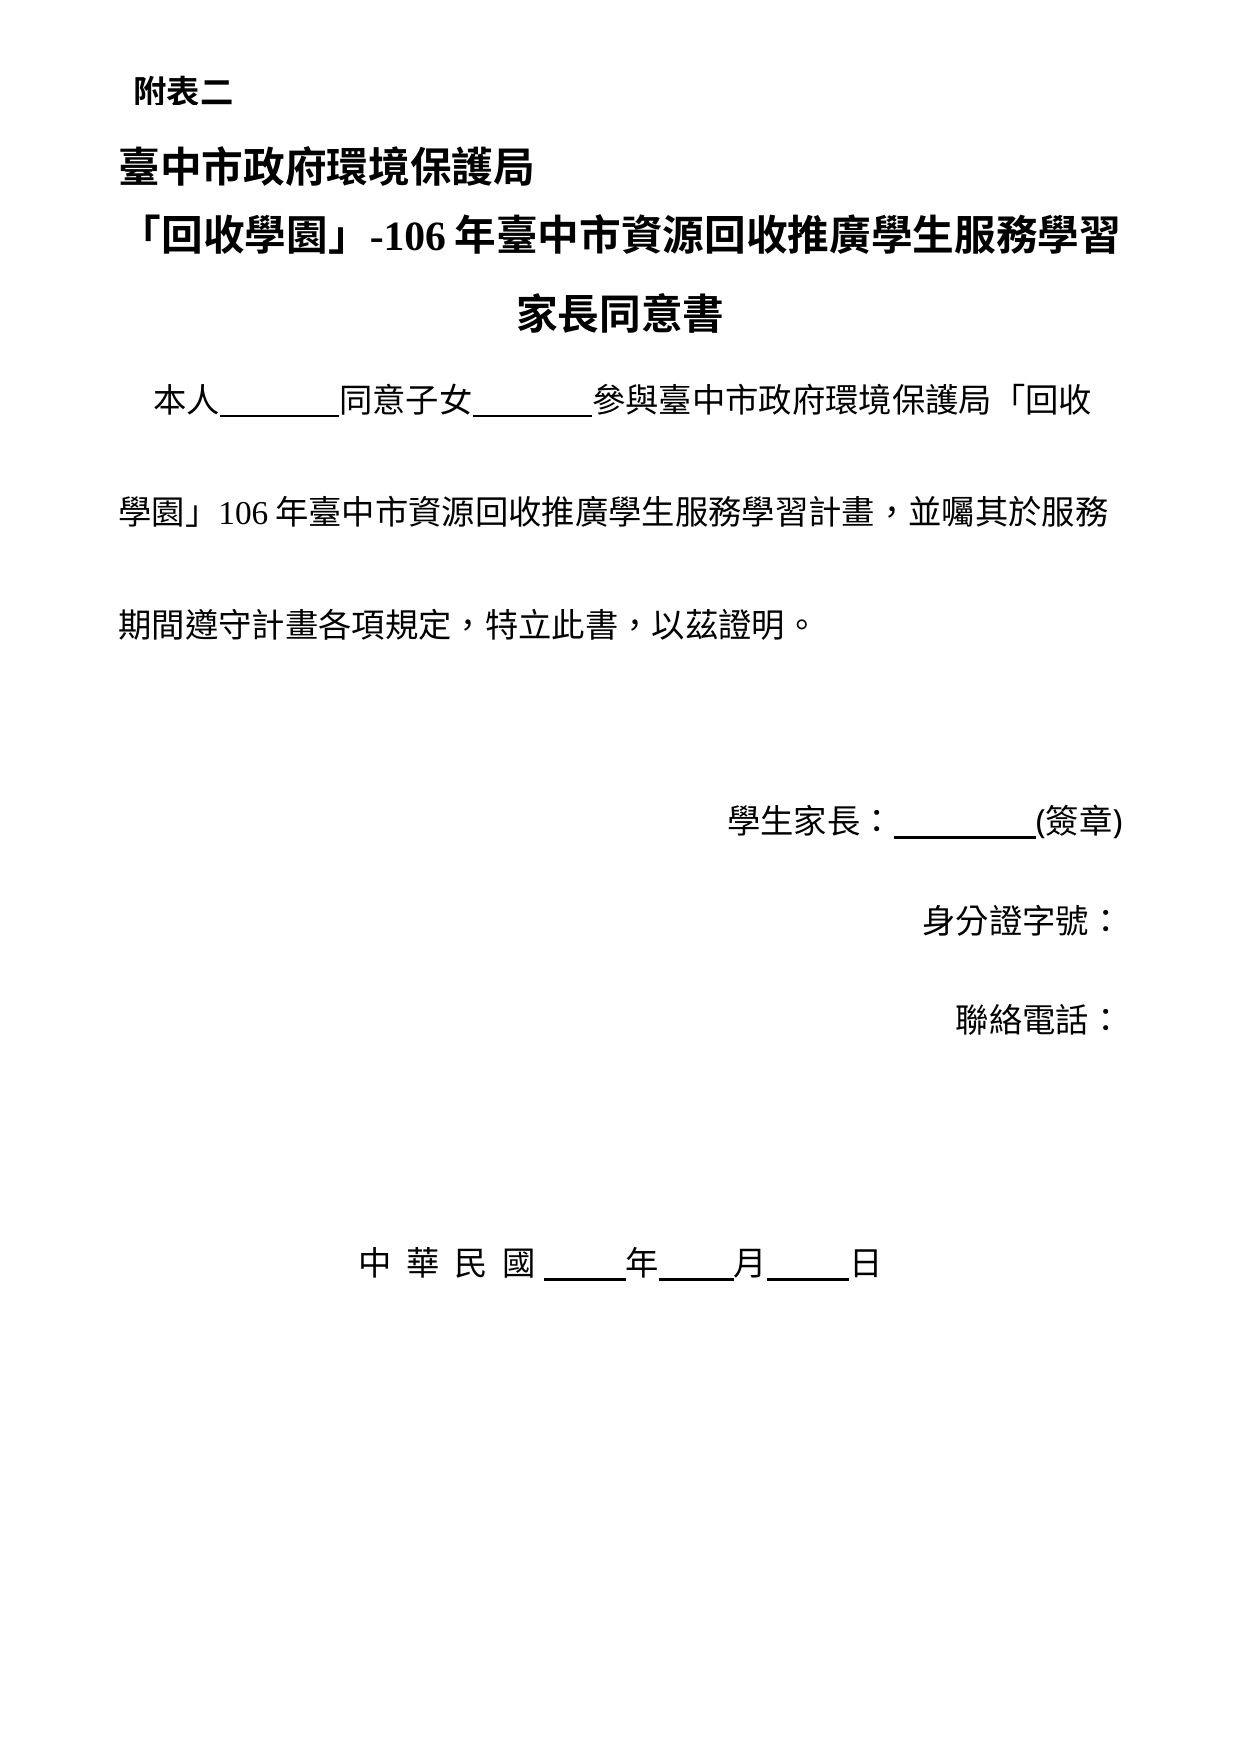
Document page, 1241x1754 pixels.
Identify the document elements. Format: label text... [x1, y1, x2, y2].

text 身分證字號： [118, 881, 1122, 956]
text 本人 同意子女 參與臺中市政府環境保護局「回收學園」106年臺中市資源回收推廣學生服務學習計畫，並囑其於服務期間遵守計畫各項規定，特立此書，以茲證明。 [118, 360, 1122, 660]
text 「回收學園」-106年臺中市資源回收推廣學生服務學習 [103, 202, 1137, 262]
text 中 華 民 國 年 月 日 [118, 1237, 1122, 1285]
text 家長同意書 [118, 281, 1122, 341]
text 學生家長： (簽章) [118, 782, 1122, 857]
text 聯絡電話： [118, 980, 1122, 1055]
